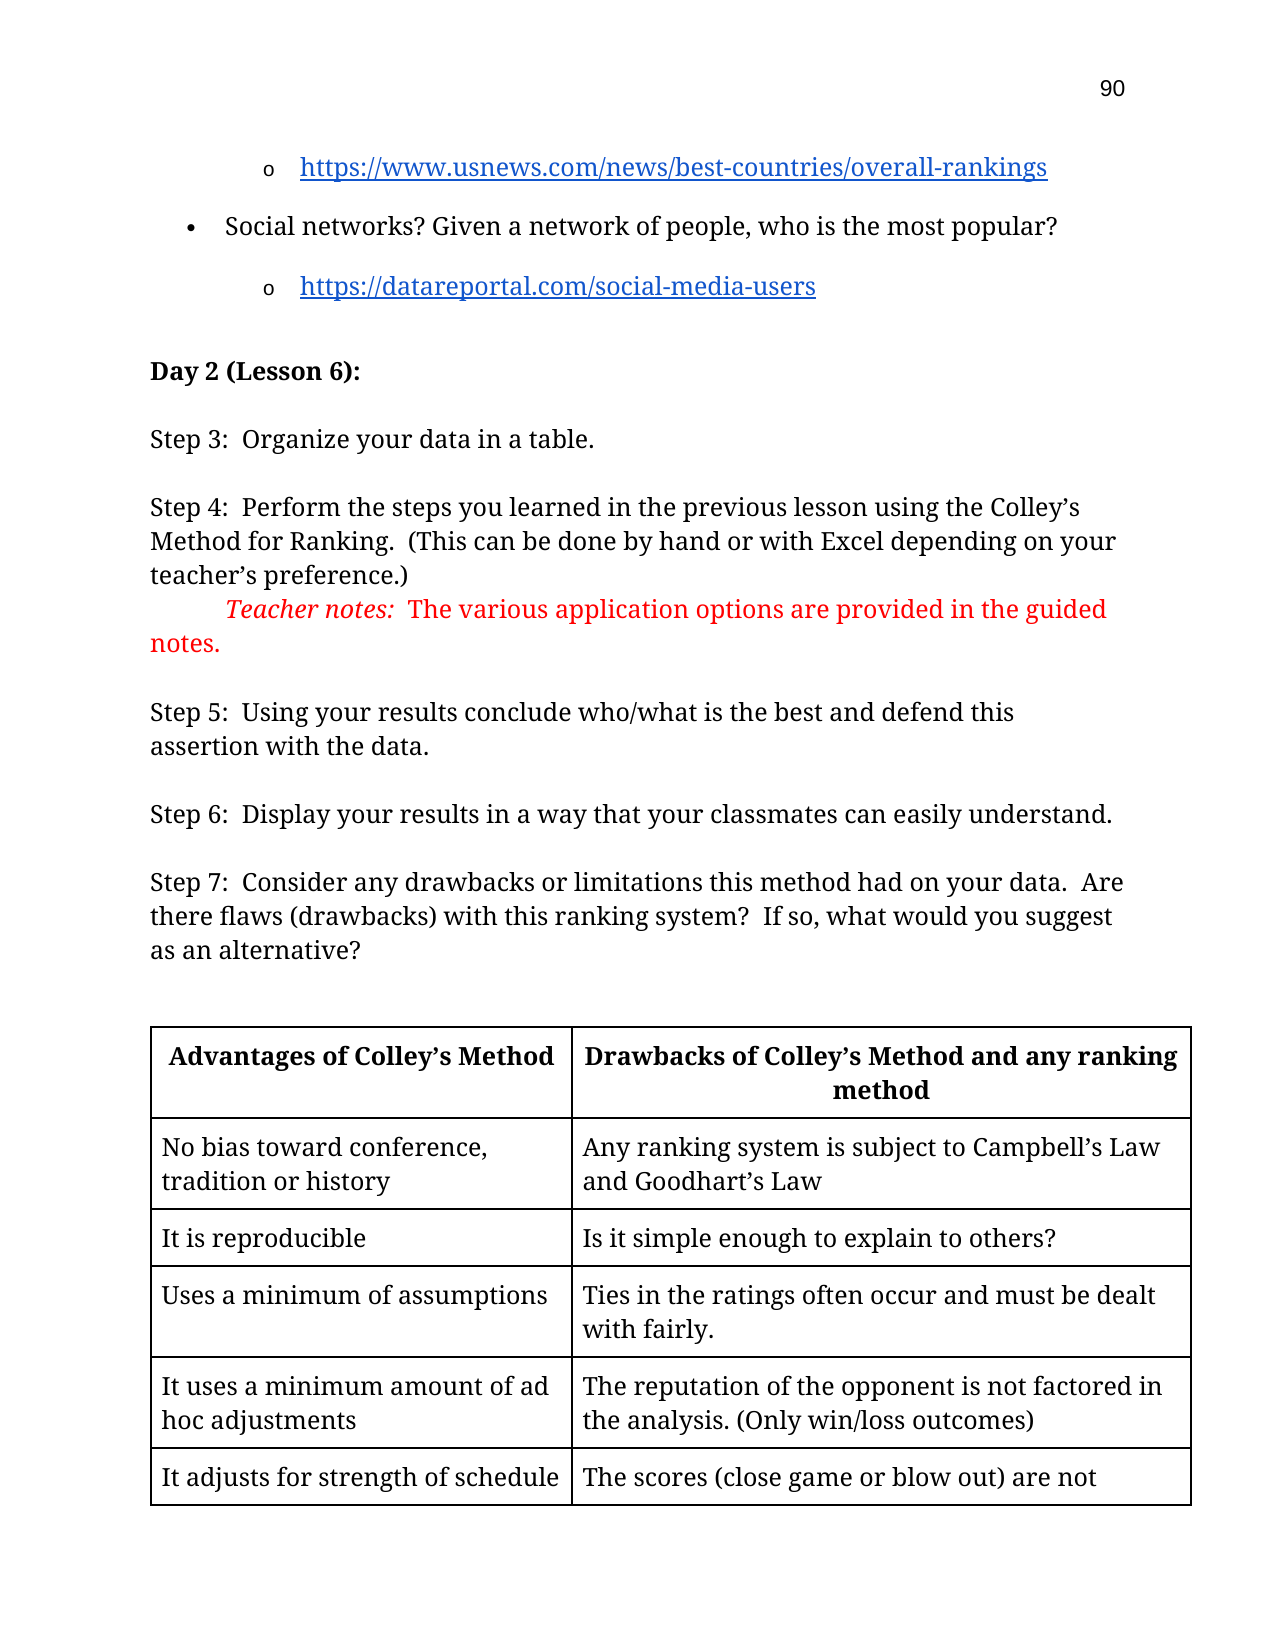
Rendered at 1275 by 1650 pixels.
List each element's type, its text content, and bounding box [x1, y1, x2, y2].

text Step 6: Display your results in a way that your classmates can easily understand. [150, 796, 1125, 830]
table_cell No bias toward conference, tradition or history [152, 1119, 571, 1208]
text Day 2 (Lesson 6): [150, 353, 1125, 388]
text Teacher notes: The various application options are provided in the guided notes. [150, 592, 1125, 660]
table_cell Uses a minimum of assumptions [152, 1267, 571, 1356]
text Step 7: Consider any drawbacks or limitations this method had on your data. Are there flaws (drawbacks) with this ranking system? If so, what would you suggest as an alternative? [150, 864, 1125, 967]
table_cell Ties in the ratings often occur and must be dealt with fairly. [573, 1267, 1190, 1356]
table_header Advantages of Colley’s Method [152, 1028, 571, 1117]
table_cell The reputation of the opponent is not factored in the analysis. (Only win/loss outcomes) [573, 1358, 1190, 1447]
table_cell It uses a minimum amount of ad hoc adjustments [152, 1358, 571, 1447]
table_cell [152, 1449, 571, 1504]
list https://www.usnews.com/news/best-countries/overall-rankings [262, 150, 1125, 184]
list Social networks? Given a network of people, who is the most popular? [187, 209, 1125, 243]
text Step 4: Perform the steps you learned in the previous lesson using the Colley’s Method for Ranking. (This can be done by hand or with Excel depending on your teacher’s preference.) [150, 490, 1125, 592]
table_cell Is it simple enough to explain to others? [573, 1210, 1190, 1265]
text Step 5: Using your results conclude who/what is the best and defend this assertion with the data. [150, 694, 1125, 762]
table_cell Any ranking system is subject to Campbell’s Law and Goodhart’s Law [573, 1119, 1190, 1208]
table_header Drawbacks of Colley’s Method and any ranking method [573, 1028, 1190, 1117]
text Step 3: Organize your data in a table. [150, 422, 1125, 456]
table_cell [573, 1449, 1190, 1504]
table_cell It is reproducible [152, 1210, 571, 1265]
list https://datareportal.com/social-media-users [262, 268, 1125, 328]
